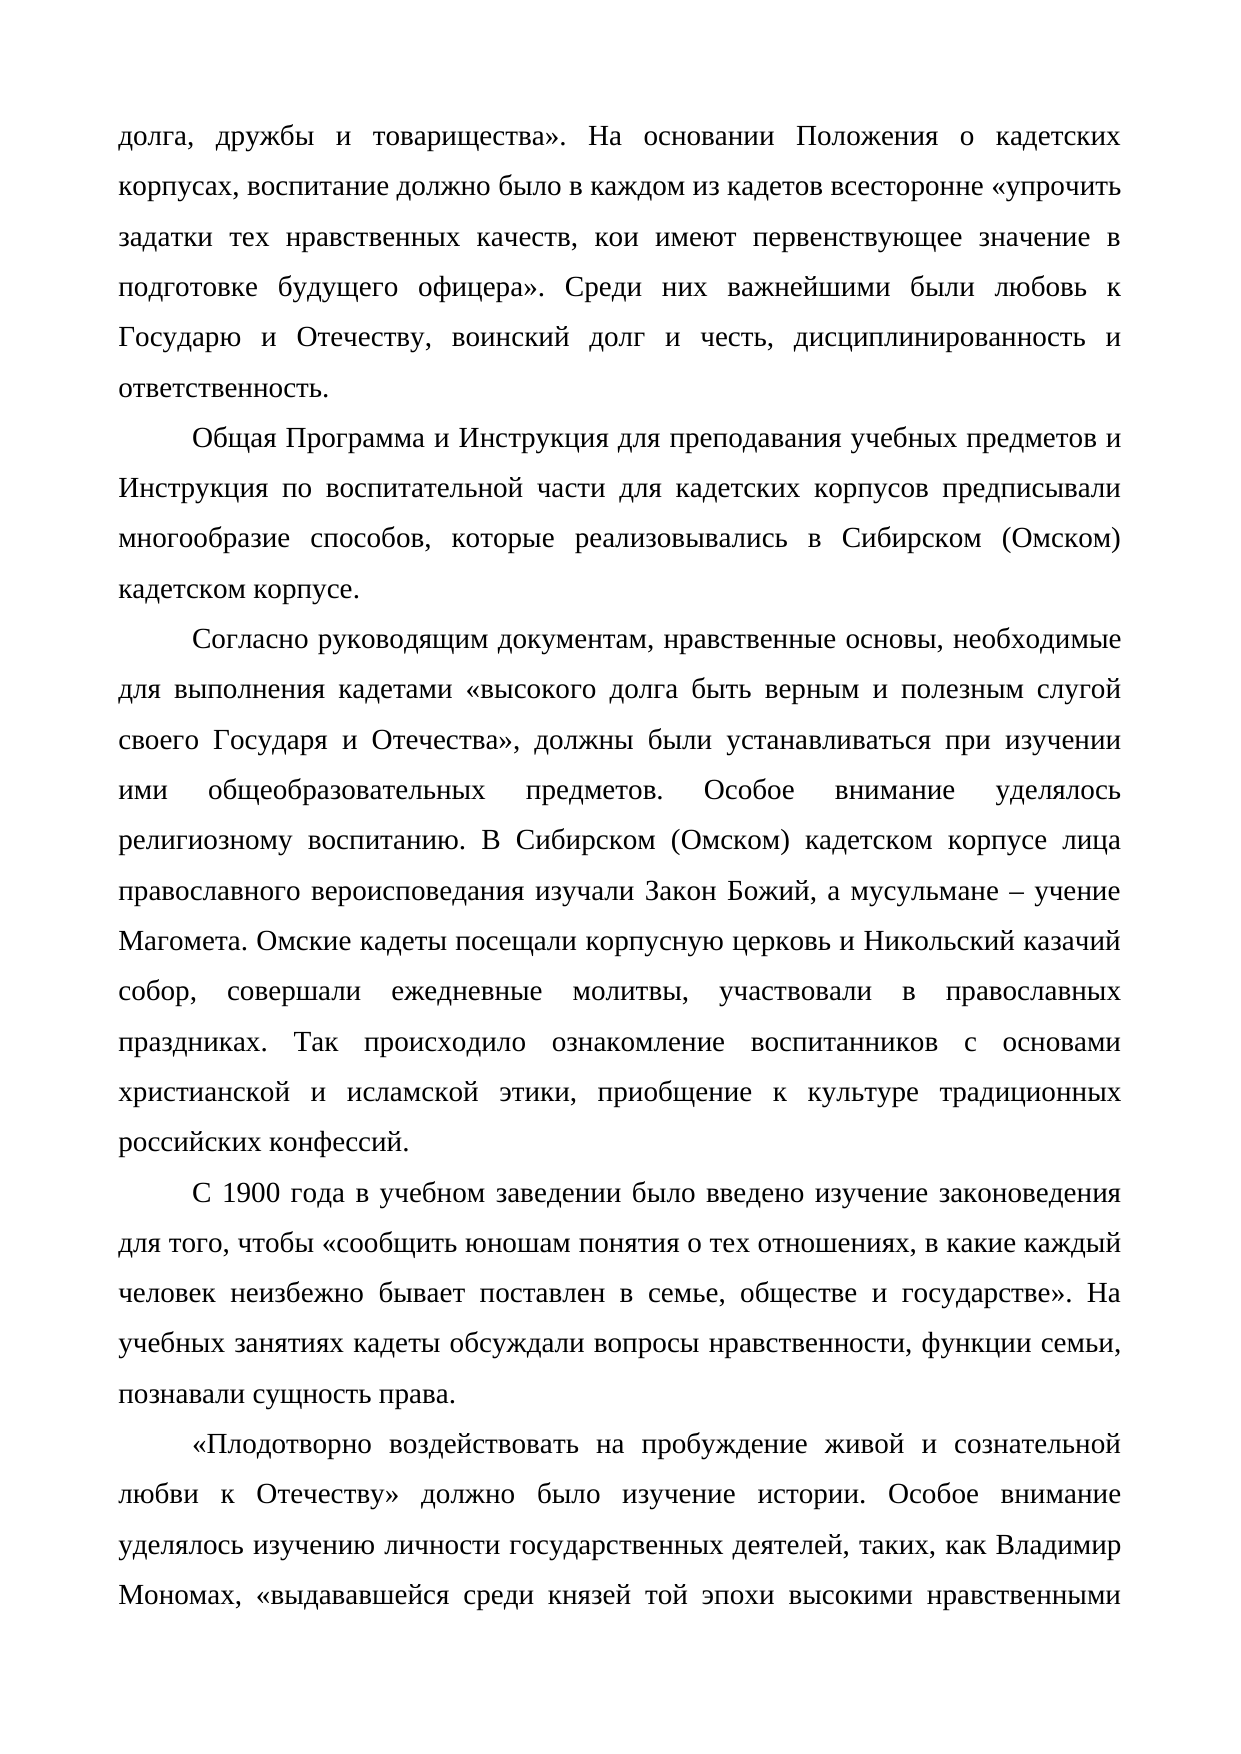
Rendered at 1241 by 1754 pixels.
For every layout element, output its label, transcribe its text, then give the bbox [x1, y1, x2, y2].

text Общая Программа и Инструкция для преподавания учебных предметов и Инструкция по воспитательной части для кадетских корпусов предписывали многообразие способов, которые реализовывались в Сибирском (Омском) кадетском корпусе. [118, 420, 1122, 604]
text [118, 1426, 1122, 1611]
text Согласно руководящим документам, нравственные основы, необходимые для выполнения кадетами «высокого долга быть верным и полезным слугой своего Государя и Отечества», должны были устанавливаться при изучении ими общеобразовательных предметов. Особое внимание уделялось религиозному воспитанию. В Сибирском (Омском) кадетском корпусе лица православного вероисповедания изучали Закон Божий, а мусульмане – учение Магомета. Омские кадеты посещали корпусную церковь и Никольский казачий собор, совершали ежедневные молитвы, участвовали в православных праздниках. Так происходило ознакомление воспитанников с основами христианской и исламской этики, приобщение к культуре традиционных российских конфессий. [118, 621, 1122, 1158]
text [118, 118, 1122, 403]
text С 1900 года в учебном заведении было введено изучение законоведения для того, чтобы «сообщить юношам понятия о тех отношениях, в какие каждый человек неизбежно бывает поставлен в семье, обществе и государстве». На учебных занятиях кадеты обсуждали вопросы нравственности, функции семьи, познавали сущность права. [118, 1175, 1122, 1409]
